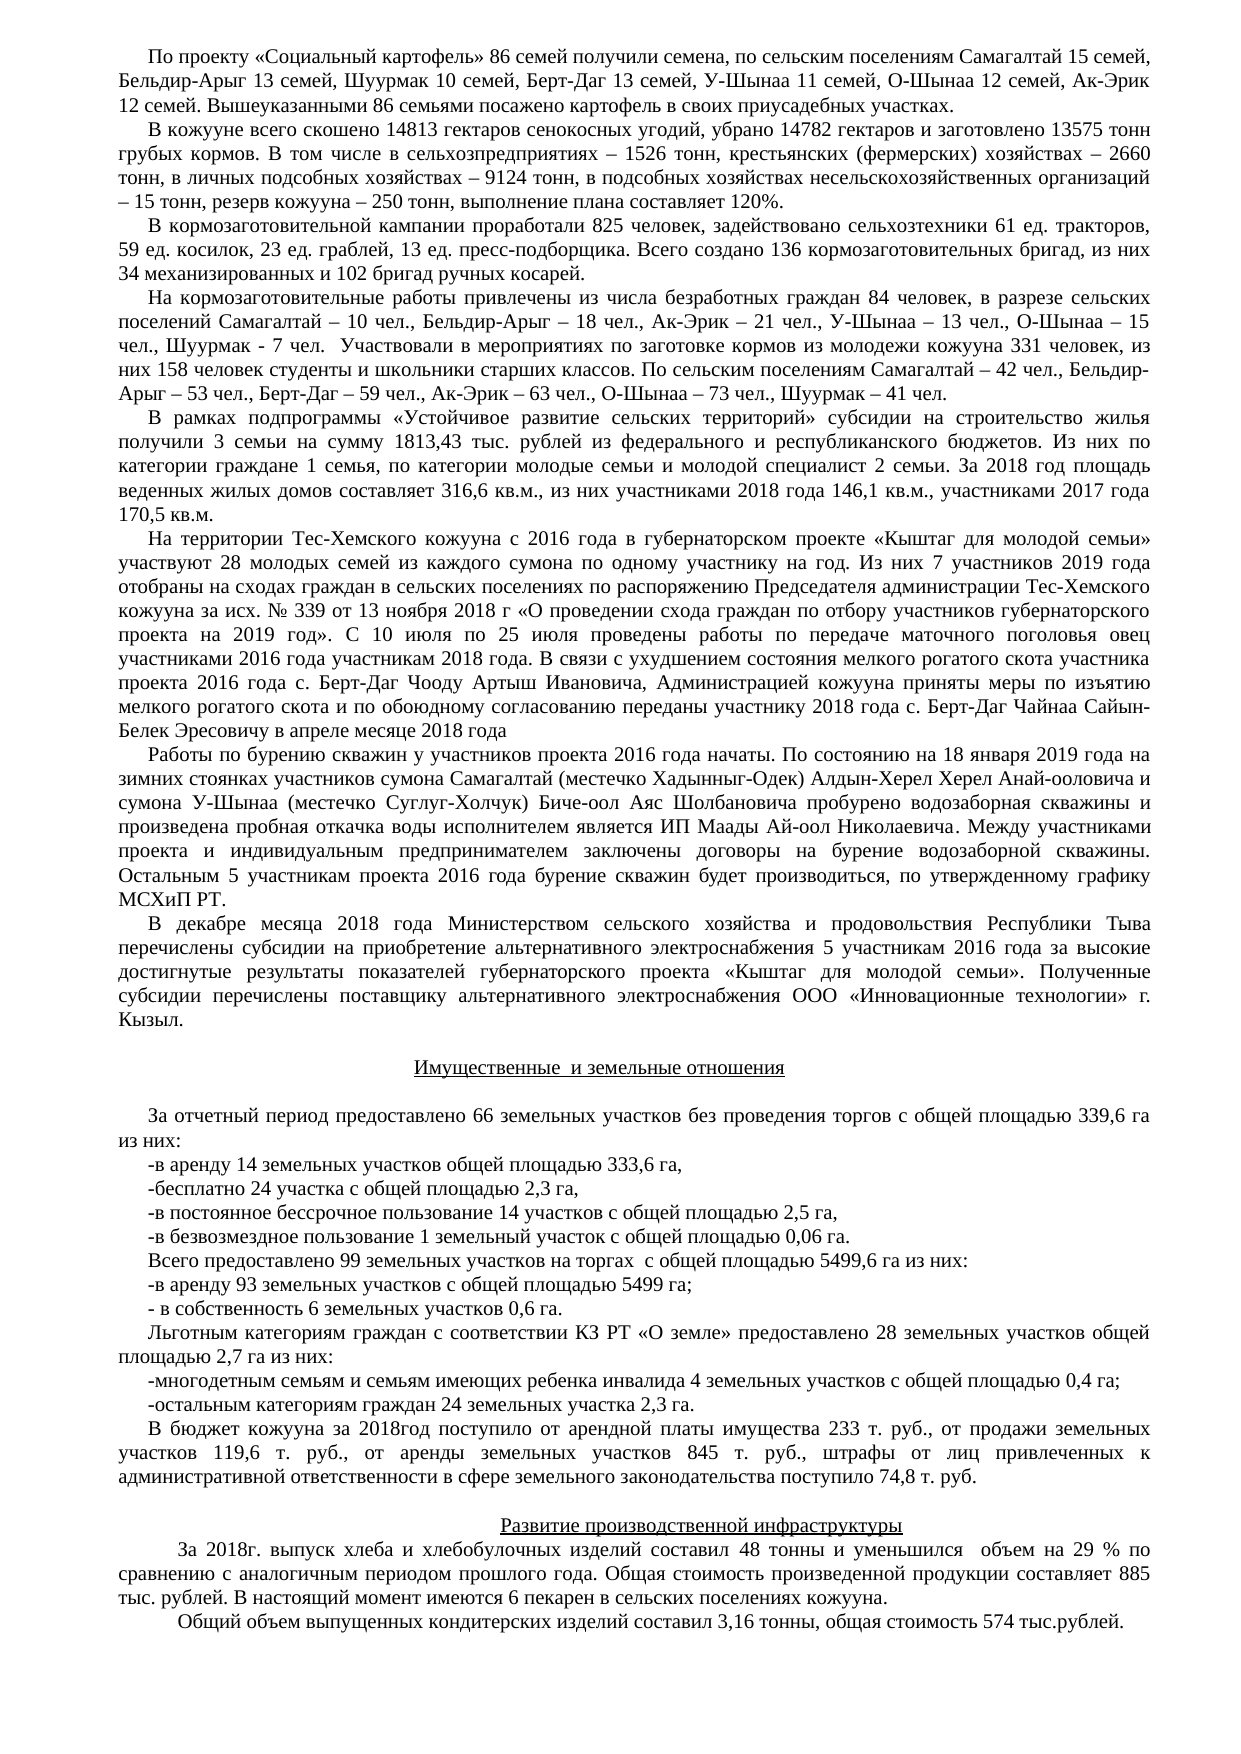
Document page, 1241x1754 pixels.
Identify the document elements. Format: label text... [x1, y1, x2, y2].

text Работы по бурению скважин у участников проекта 2016 года начаты. По состоянию на 18 января 2019 года на зимних стоянках участников сумона Самагалтай (местечко Хадынныг-Одек) Алдын-Херел Херел Анай-ооловича и сумона У-Шынаа (местечко Суглуг-Холчук) Биче-оол Аяс Шолбановича пробурено водозаборная скважины и произведена пробная откачка воды исполнителем является ИП Маады Ай-оол Николаевича. Между участниками проекта и индивидуальным предпринимателем заключены договоры на бурение водозаборной скважины. Остальным 5 участникам проекта 2016 года бурение скважин будет производиться, по утвержденному графику МСХиП РТ. [118, 742, 1152, 911]
text -многодетным семьям и семьям имеющих ребенка инвалида 4 земельных участков с общей площадью 0,4 га; [118, 1368, 1152, 1392]
text На территории Тес-Хемского кожууна с 2016 года в губернаторском проекте «Кыштаг для молодой семьи» участвуют 28 молодых семей из каждого сумона по одному участнику на год. Из них 7 участников 2019 года отобраны на сходах граждан в сельских поселениях по распоряжению Председателя администрации Тес-Хемского кожууна за исх. № 339 от 13 ноября 2018 г «О проведении схода граждан по отбору участников губернаторского проекта на 2019 год». С 10 июля по 25 июля проведены работы по передаче маточного поголовья овец участниками 2016 года участникам 2018 года. В связи с ухудшением состояния мелкого рогатого скота участника проекта 2016 года с. Берт-Даг Чооду Артыш Ивановича, Администрацией кожууна приняты меры по изъятию мелкого рогатого скота и по обоюдному согласованию переданы участнику 2018 года с. Берт-Даг Чайнаа Сайын-Белек Эресовичу в апреле месяце 2018 года [118, 526, 1152, 742]
text За отчетный период предоставлено 66 земельных участков без проведения торгов с общей площадью 339,6 га из них: [118, 1103, 1152, 1152]
text По проекту «Социальный картофель» 86 семей получили семена, по сельским поселениям Самагалтай 15 семей, Бельдир-Арыг 13 семей, Шуурмак 10 семей, Берт-Даг 13 семей, У-Шынаа 11 семей, О-Шынаа 12 семей, Ак-Эрик 12 семей. Вышеуказанными 86 семьями посажено картофель в своих приусадебных участках. [118, 44, 1152, 117]
text За 2018г. выпуск хлеба и хлебобулочных изделий составил 48 тонны и уменьшился объем на 29 % по сравнению с аналогичным периодом прошлого года. Общая стоимость произведенной продукции составляет 885 тыс. рублей. В настоящий момент имеются 6 пекарен в сельских поселениях кожууна. [118, 1537, 1152, 1609]
text На кормозаготовительные работы привлечены из числа безработных граждан 84 человек, в разрезе сельских поселений Самагалтай – 10 чел., Бельдир-Арыг – 18 чел., Ак-Эрик – 21 чел., У-Шынаа – 13 чел., О-Шынаа – 15 чел., Шуурмак - 7 чел. Участвовали в мероприятиях по заготовке кормов из молодежи кожууна 331 человек, из них 158 человек студенты и школьники старших классов. По сельским поселениям Самагалтай – 42 чел., Бельдир-Арыг – 53 чел., Берт-Даг – 59 чел., Ак-Эрик – 63 чел., О-Шынаа – 73 чел., Шуурмак – 41 чел. [118, 285, 1152, 405]
text -бесплатно 24 участка с общей площадью 2,3 га, [118, 1176, 1152, 1200]
text В бюджет кожууна за 2018год поступило от арендной платы имущества 233 т. руб., от продажи земельных участков 119,6 т. руб., от аренды земельных участков 845 т. руб., штрафы от лиц привлеченных к административной ответственности в сфере земельного законодательства поступило 74,8 т. руб. [118, 1416, 1152, 1488]
text Развитие производственной инфраструктуры [177, 1512, 1152, 1537]
text - в собственность 6 земельных участков 0,6 га. [118, 1296, 1152, 1320]
text Всего предоставлено 99 земельных участков на торгах с общей площадью 5499,6 га из них: [118, 1248, 1152, 1272]
text Общий объем выпущенных кондитерских изделий составил 3,16 тонны, общая стоимость 574 тыс.рублей. [118, 1609, 1152, 1633]
text В декабре месяца 2018 года Министерством сельского хозяйства и продовольствия Республики Тыва перечислены субсидии на приобретение альтернативного электроснабжения 5 участникам 2016 года за высокие достигнутые результаты показателей губернаторского проекта «Кыштаг для молодой семьи». Полученные субсидии перечислены поставщику альтернативного электроснабжения ООО «Инновационные технологии» г. Кызыл. [118, 911, 1152, 1031]
text -в постоянное бессрочное пользование 14 участков с общей площадью 2,5 га, [118, 1200, 1152, 1224]
text В кожууне всего скошено 14813 гектаров сенокосных угодий, убрано 14782 гектаров и заготовлено 13575 тонн грубых кормов. В том числе в сельхозпредприятиях – 1526 тонн, крестьянских (фермерских) хозяйствах – 2660 тонн, в личных подсобных хозяйствах – 9124 тонн, в подсобных хозяйствах несельскохозяйственных организаций – 15 тонн, резерв кожууна – 250 тонн, выполнение плана составляет 120%. [118, 117, 1152, 213]
text В кормозаготовительной кампании проработали 825 человек, задействовано сельхозтехники 61 ед. тракторов, 59 ед. косилок, 23 ед. граблей, 13 ед. пресс-подборщика. Всего создано 136 кормозаготовительных бригад, из них 34 механизированных и 102 бригад ручных косарей. [118, 213, 1152, 285]
text -остальным категориям граждан 24 земельных участка 2,3 га. [118, 1392, 1152, 1416]
text -в аренду 14 земельных участков общей площадью 333,6 га, [118, 1152, 1152, 1176]
text Имущественные и земельные отношения [413, 1055, 1152, 1079]
text -в безвозмездное пользование 1 земельный участок с общей площадью 0,06 га. [118, 1224, 1152, 1248]
text В рамках подпрограммы «Устойчивое развитие сельских территорий» субсидии на строительство жилья получили 3 семьи на сумму 1813,43 тыс. рублей из федерального и республиканского бюджетов. Из них по категории граждане 1 семья, по категории молодые семьи и молодой специалист 2 семьи. За 2018 год площадь веденных жилых домов составляет 316,6 кв.м., из них участниками 2018 года 146,1 кв.м., участниками 2017 года 170,5 кв.м. [118, 405, 1152, 526]
text -в аренду 93 земельных участков с общей площадью 5499 га; [118, 1272, 1152, 1296]
text Льготным категориям граждан с соответствии КЗ РТ «О земле» предоставлено 28 земельных участков общей площадью 2,7 га из них: [118, 1320, 1152, 1368]
